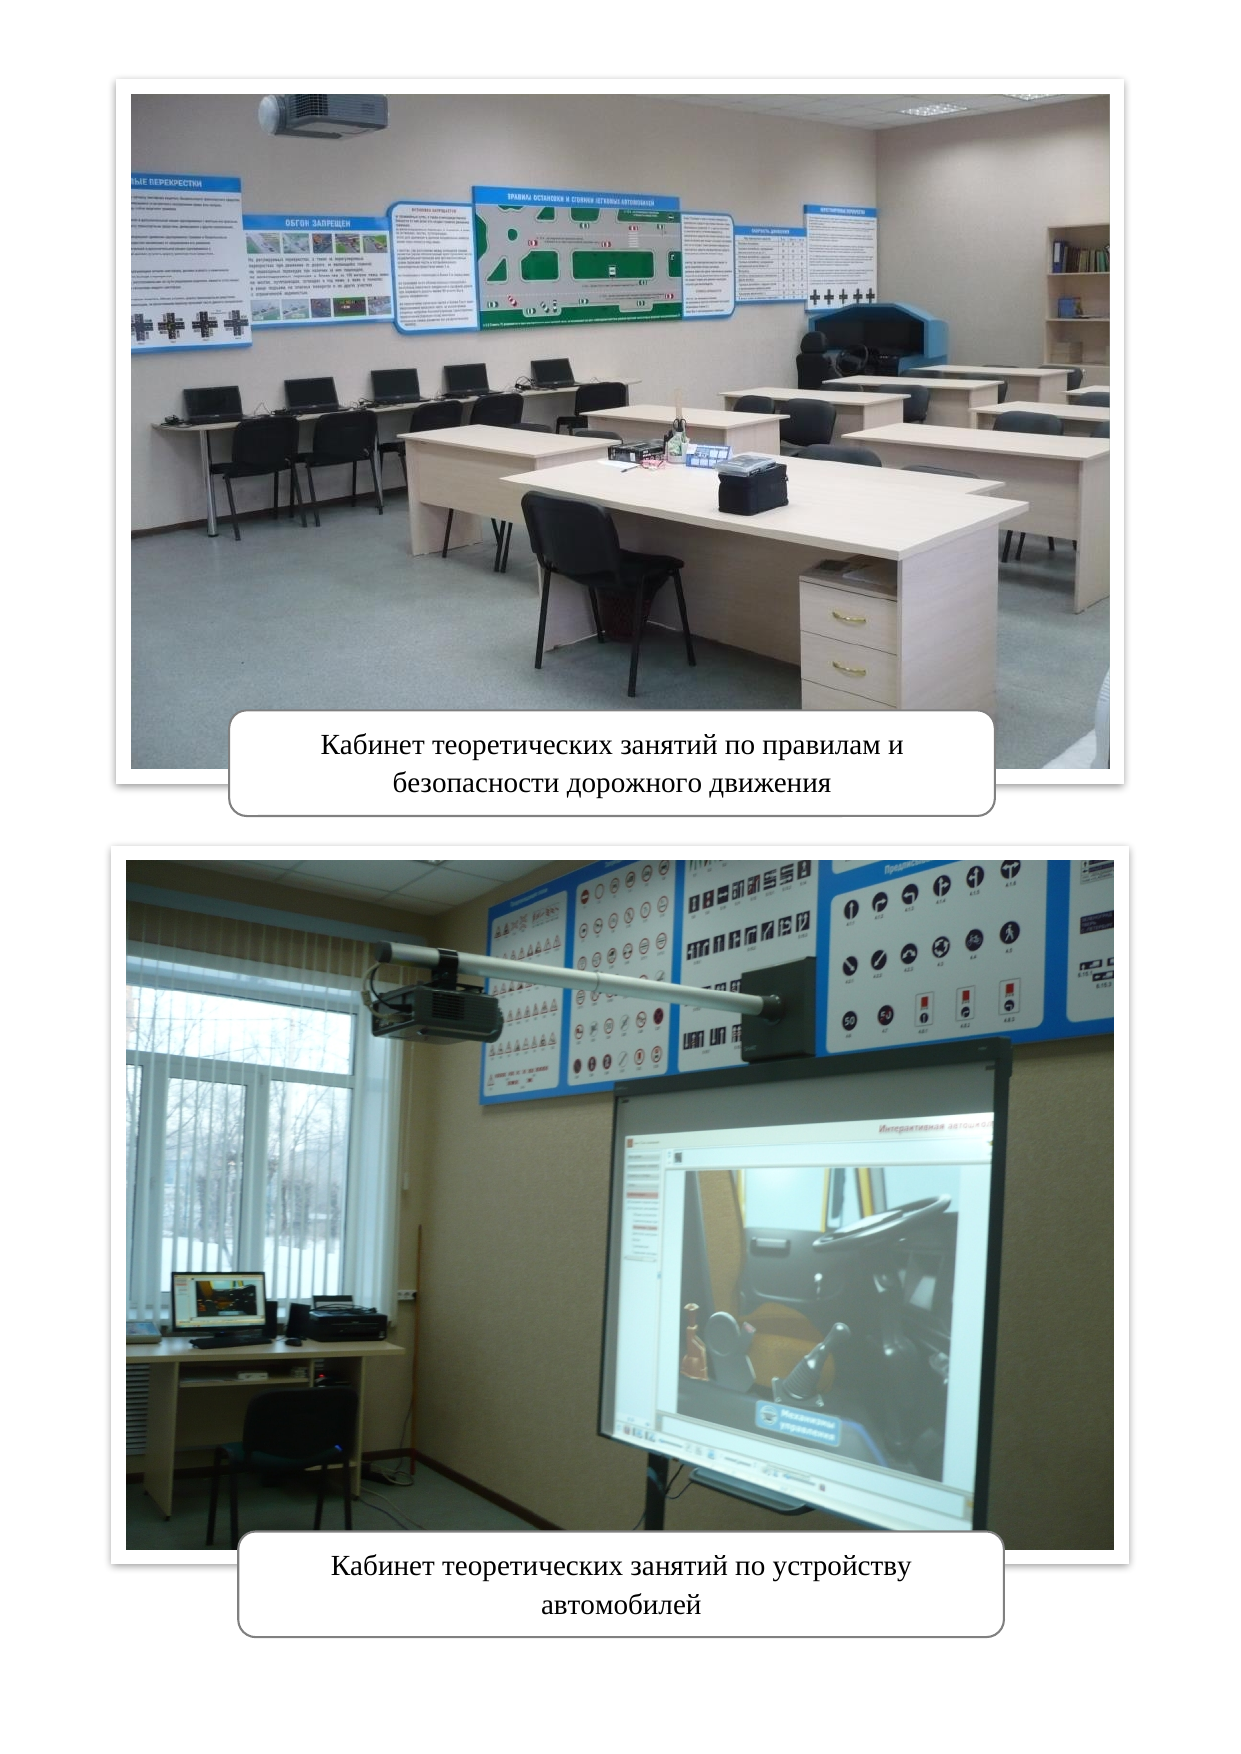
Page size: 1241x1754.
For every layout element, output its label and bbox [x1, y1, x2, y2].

picture [126, 860, 1114, 1550]
picture [131, 94, 1110, 769]
